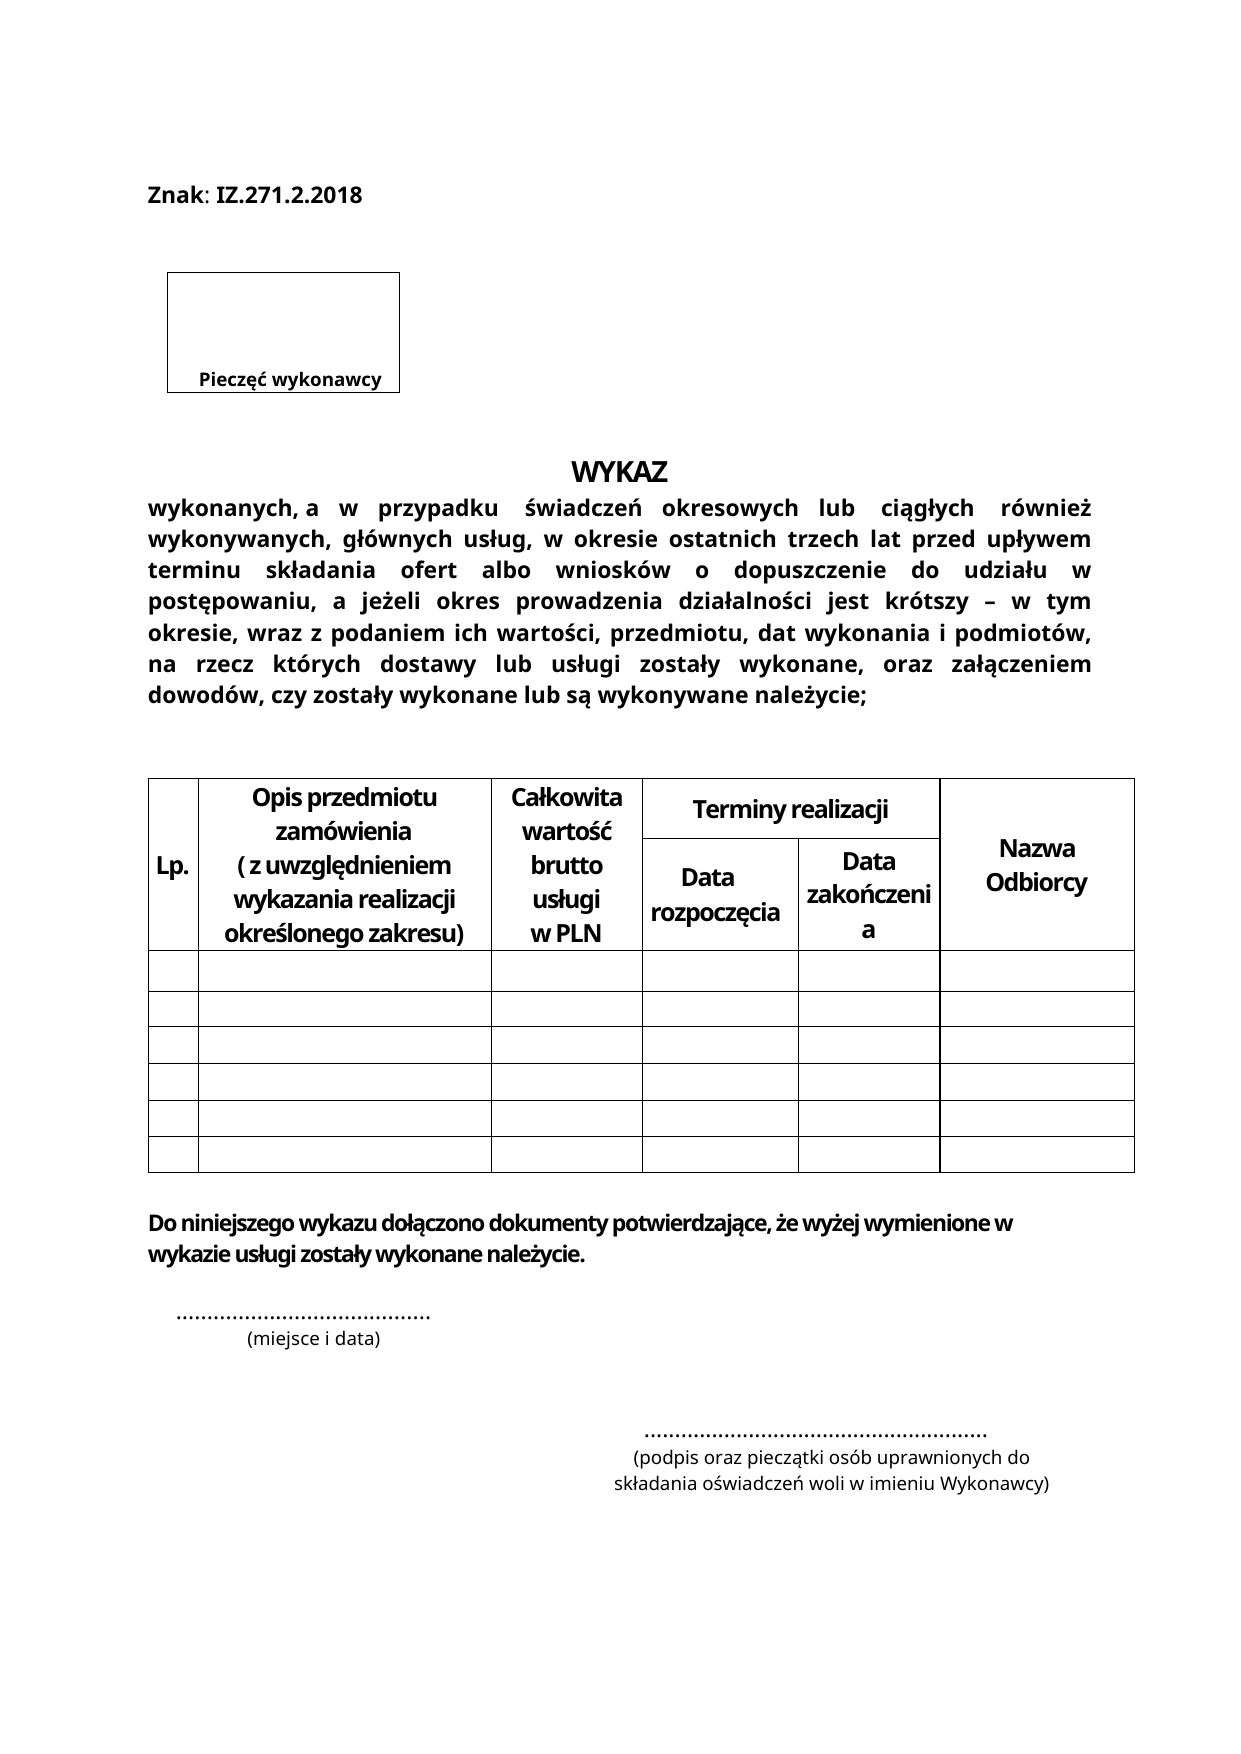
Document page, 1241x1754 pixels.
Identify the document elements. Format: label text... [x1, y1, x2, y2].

table_cell Data rozpoczęcia [643, 839, 798, 950]
table_cell [643, 1137, 798, 1172]
table_header Całkowita wartość brutto usługi w PLN [492, 779, 642, 950]
table_cell [492, 1101, 642, 1136]
table_cell [941, 1064, 1134, 1099]
table_cell [149, 951, 198, 991]
table_cell [149, 1027, 198, 1063]
table_cell [199, 1027, 491, 1063]
table_cell [149, 1137, 198, 1172]
table_cell [941, 951, 1134, 991]
text Do niniejszego wykazu dołączono dokumenty potwierdzające, że wyżej wymienione w wykazie usługi zostały wykonane należycie. [148, 1207, 1093, 1269]
text wykonanych, a w przypadku świadczeń okresowych lub ciągłych również wykonywanych, głównych usług, w okresie ostatnich trzech lat przed upływem terminu składania ofert albo wniosków o dopuszczenie do udziału w postępowaniu, a jeżeli okres prowadzenia działalności jest krótszy – w tym okresie, wraz z podaniem ich wartości, przedmiotu, dat wykonania i podmiotów, na rzecz których dostawy lub usługi zostały wykonane, oraz załączeniem dowodów, czy zostały wykonane lub są wykonywane należycie; [148, 491, 1093, 710]
table_cell [492, 951, 642, 991]
table_cell [199, 992, 491, 1026]
table_cell [941, 1027, 1134, 1063]
table_cell [492, 992, 642, 1026]
table_cell [643, 992, 798, 1026]
table_header Nazwa Odbiorcy [941, 779, 1134, 950]
text ........................................................ [148, 1413, 1093, 1444]
table_cell Data zakończenia [799, 839, 939, 950]
table_cell [941, 1101, 1134, 1136]
table_cell [643, 1027, 798, 1063]
table_header Lp. [149, 779, 198, 950]
table_header Opis przedmiotu zamówienia ( z uwzględnieniem wykazania realizacji określonego zakresu) [199, 779, 491, 950]
table_cell [199, 1064, 491, 1099]
table_cell [149, 1064, 198, 1099]
table_cell [799, 1064, 939, 1099]
table_cell [149, 1101, 198, 1136]
table_cell [799, 1137, 939, 1172]
text Znak: IZ.271.2.2018 [148, 179, 1093, 210]
table_cell [492, 1064, 642, 1099]
table_cell [199, 1101, 491, 1136]
table_cell [941, 992, 1134, 1026]
text składania oświadczeń woli w imieniu Wykonawcy) [443, 1470, 1093, 1524]
table_cell [492, 1027, 642, 1063]
text ......................................... [112, 1298, 1093, 1325]
table_cell [799, 1027, 939, 1063]
table_header Pieczęć wykonawcy [168, 273, 399, 392]
text (podpis oraz pieczątki osób uprawnionych do [443, 1444, 1093, 1470]
table_cell [799, 992, 939, 1026]
table_cell [643, 951, 798, 991]
title WYKAZ [148, 452, 1093, 491]
table_cell [941, 1137, 1134, 1172]
table_cell [199, 1137, 491, 1172]
table_cell [799, 1101, 939, 1136]
table_cell [492, 1137, 642, 1172]
text (miejsce i data) [148, 1325, 1093, 1351]
table_header Terminy realizacji [643, 779, 939, 838]
table_cell [799, 951, 939, 991]
table_cell [199, 951, 491, 991]
table_cell [643, 1101, 798, 1136]
table_cell [643, 1064, 798, 1099]
table_cell [149, 992, 198, 1026]
